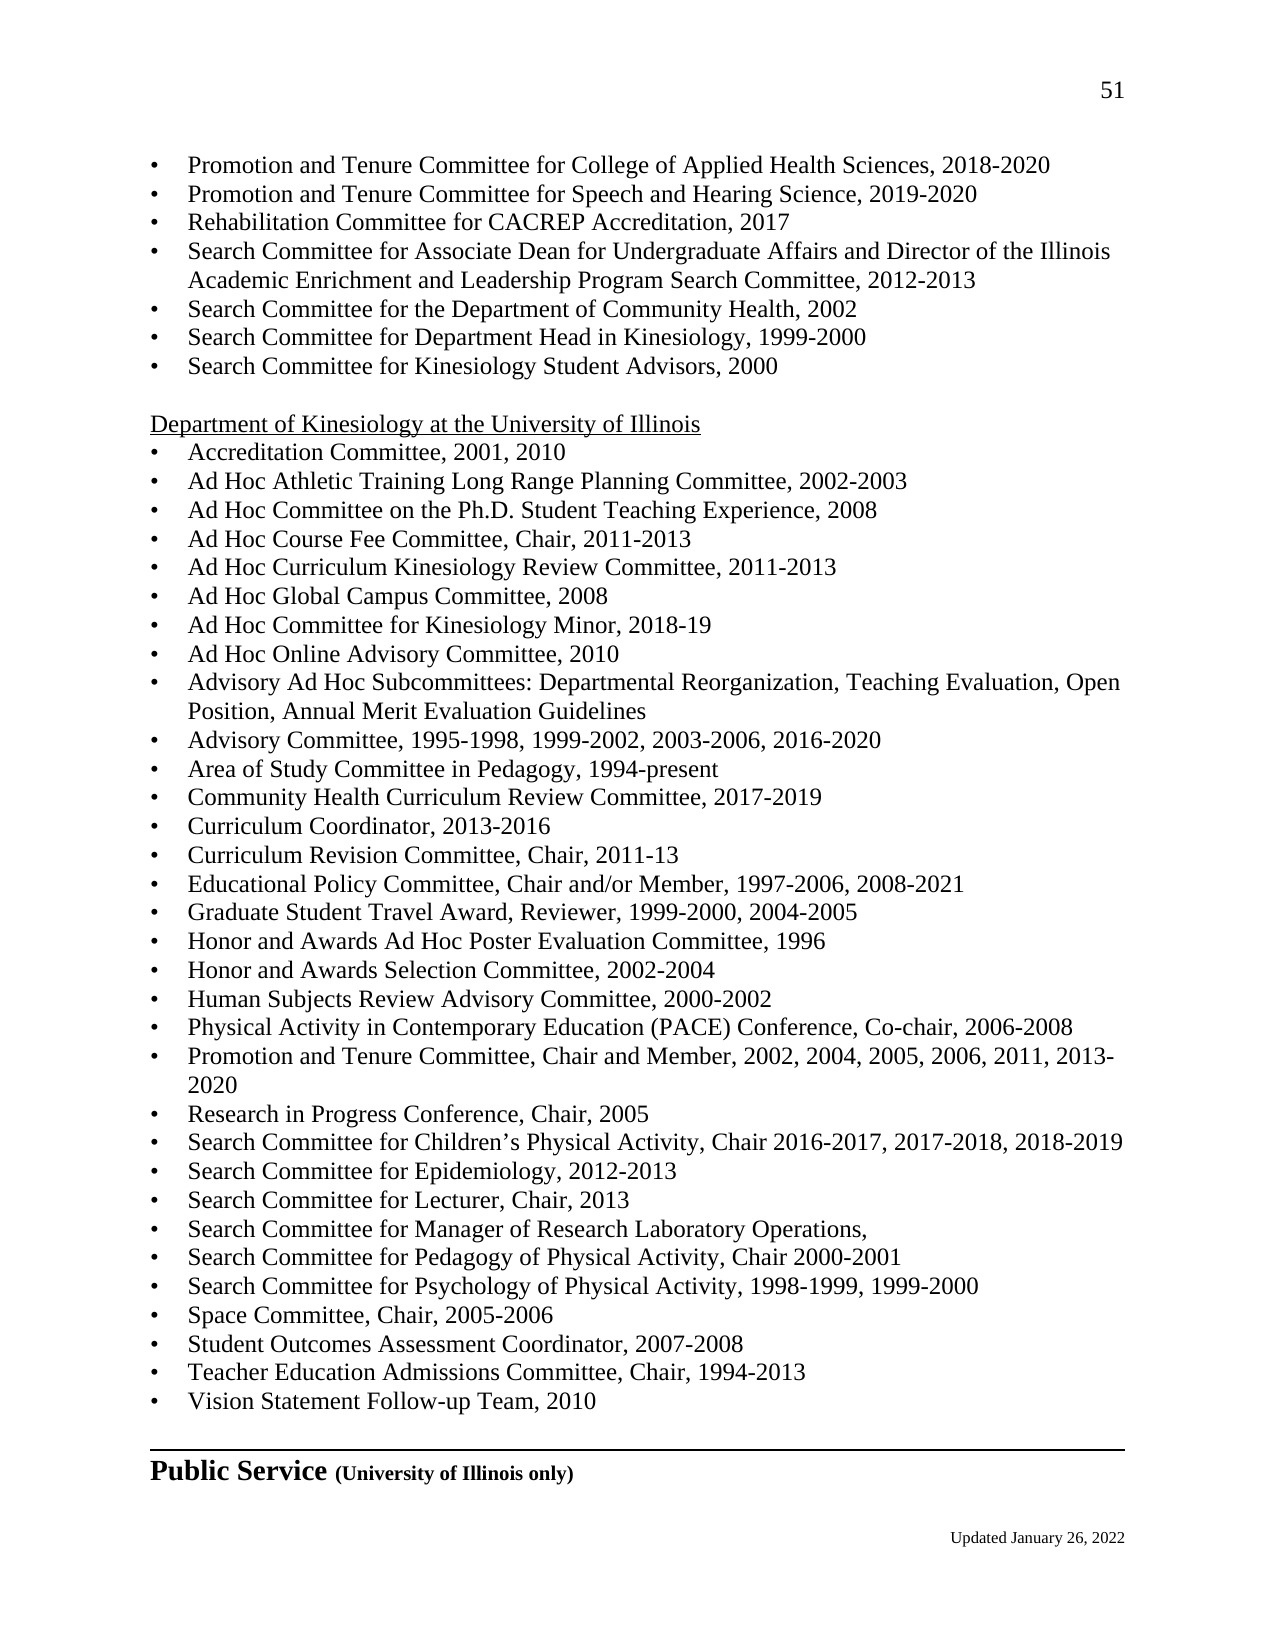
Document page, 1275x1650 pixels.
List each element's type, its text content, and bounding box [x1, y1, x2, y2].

list Curriculum Revision Committee, Chair, 2011-13 [150, 840, 1125, 869]
list Ad Hoc Committee for Kinesiology Minor, 2018-19 [150, 610, 1125, 639]
text • Search Committee for Psychology of Physical Activity, 1998-1999, 1999-2000 [150, 1271, 1125, 1300]
text • Ad Hoc Curriculum Kinesiology Review Committee, 2011-2013 [150, 552, 1125, 581]
text • Curriculum Coordinator, 2013-2016 [150, 811, 1125, 840]
text • Student Outcomes Assessment Coordinator, 2007-2008 [150, 1329, 1125, 1357]
text • Accreditation Committee, 2001, 2010 [150, 437, 1125, 466]
text • Human Subjects Review Advisory Committee, 2000-2002 [150, 984, 1125, 1012]
text • Ad Hoc Course Fee Committee, Chair, 2011-2013 [150, 524, 1125, 552]
list Search Committee for Associate Dean for Undergraduate Affairs and Director of the Illinois Academic Enrichment and Leadership Program Search Committee, 2012-2013 [150, 236, 1125, 294]
list Search Committee for Manager of Research Laboratory Operations, [150, 1214, 1125, 1242]
text • Ad Hoc Athletic Training Long Range Planning Committee, 2002-2003 [150, 466, 1125, 495]
text • Teacher Education Admissions Committee, Chair, 1994-2013 [150, 1357, 1125, 1386]
list Search Committee for Epidemiology, 2012-2013 [150, 1156, 1125, 1185]
list Promotion and Tenure Committee for Speech and Hearing Science, 2019-2020 [150, 179, 1125, 207]
list Promotion and Tenure Committee for College of Applied Health Sciences, 2018-2020 [150, 150, 1125, 179]
text • Graduate Student Travel Award, Reviewer, 1999-2000, 2004-2005 [150, 897, 1125, 926]
text • Search Committee for Department Head in Kinesiology, 1999-2000 [150, 322, 1125, 351]
text Public Service (University of Illinois only) [150, 1451, 1125, 1486]
text • Promotion and Tenure Committee, Chair and Member, 2002, 2004, 2005, 2006, 2011, 2013-2020 [150, 1041, 1125, 1099]
text • Ad Hoc Committee on the Ph.D. Student Teaching Experience, 2008 [150, 495, 1125, 524]
text • Physical Activity in Contemporary Education (PACE) Conference, Co-chair, 2006-2008 [150, 1012, 1125, 1041]
text • Advisory Committee, 1995-1998, 1999-2002, 2003-2006, 2016-2020 [150, 725, 1125, 754]
list Search Committee for Lecturer, Chair, 2013 [150, 1185, 1125, 1214]
text • Educational Policy Committee, Chair and/or Member, 1997-2006, 2008-2021 [150, 869, 1125, 897]
text • Ad Hoc Online Advisory Committee, 2010 [150, 639, 1125, 667]
text • Ad Hoc Global Campus Committee, 2008 [150, 581, 1125, 610]
text • Area of Study Committee in Pedagogy, 1994-present [150, 754, 1125, 782]
list Community Health Curriculum Review Committee, 2017-2019 [150, 782, 1125, 811]
text • Advisory Ad Hoc Subcommittees: Departmental Reorganization, Teaching Evaluation, Open Position, Annual Merit Evaluation Guidelines [150, 667, 1125, 725]
text • Honor and Awards Ad Hoc Poster Evaluation Committee, 1996 [150, 926, 1125, 955]
list Rehabilitation Committee for CACREP Accreditation, 2017 [150, 207, 1125, 236]
text • Space Committee, Chair, 2005-2006 [150, 1300, 1125, 1329]
text • Honor and Awards Selection Committee, 2002-2004 [150, 955, 1125, 984]
text • Research in Progress Conference, Chair, 2005 [150, 1099, 1125, 1127]
text Department of Kinesiology at the University of Illinois [150, 409, 1125, 437]
list Search Committee for Children’s Physical Activity, Chair 2016-2017, 2017-2018, 2018-2019 [150, 1127, 1125, 1156]
text • Search Committee for the Department of Community Health, 2002 [150, 294, 1125, 322]
text • Search Committee for Kinesiology Student Advisors, 2000 [150, 351, 1125, 380]
text • Vision Statement Follow-up Team, 2010 [150, 1386, 1125, 1415]
text • Search Committee for Pedagogy of Physical Activity, Chair 2000-2001 [150, 1242, 1125, 1271]
